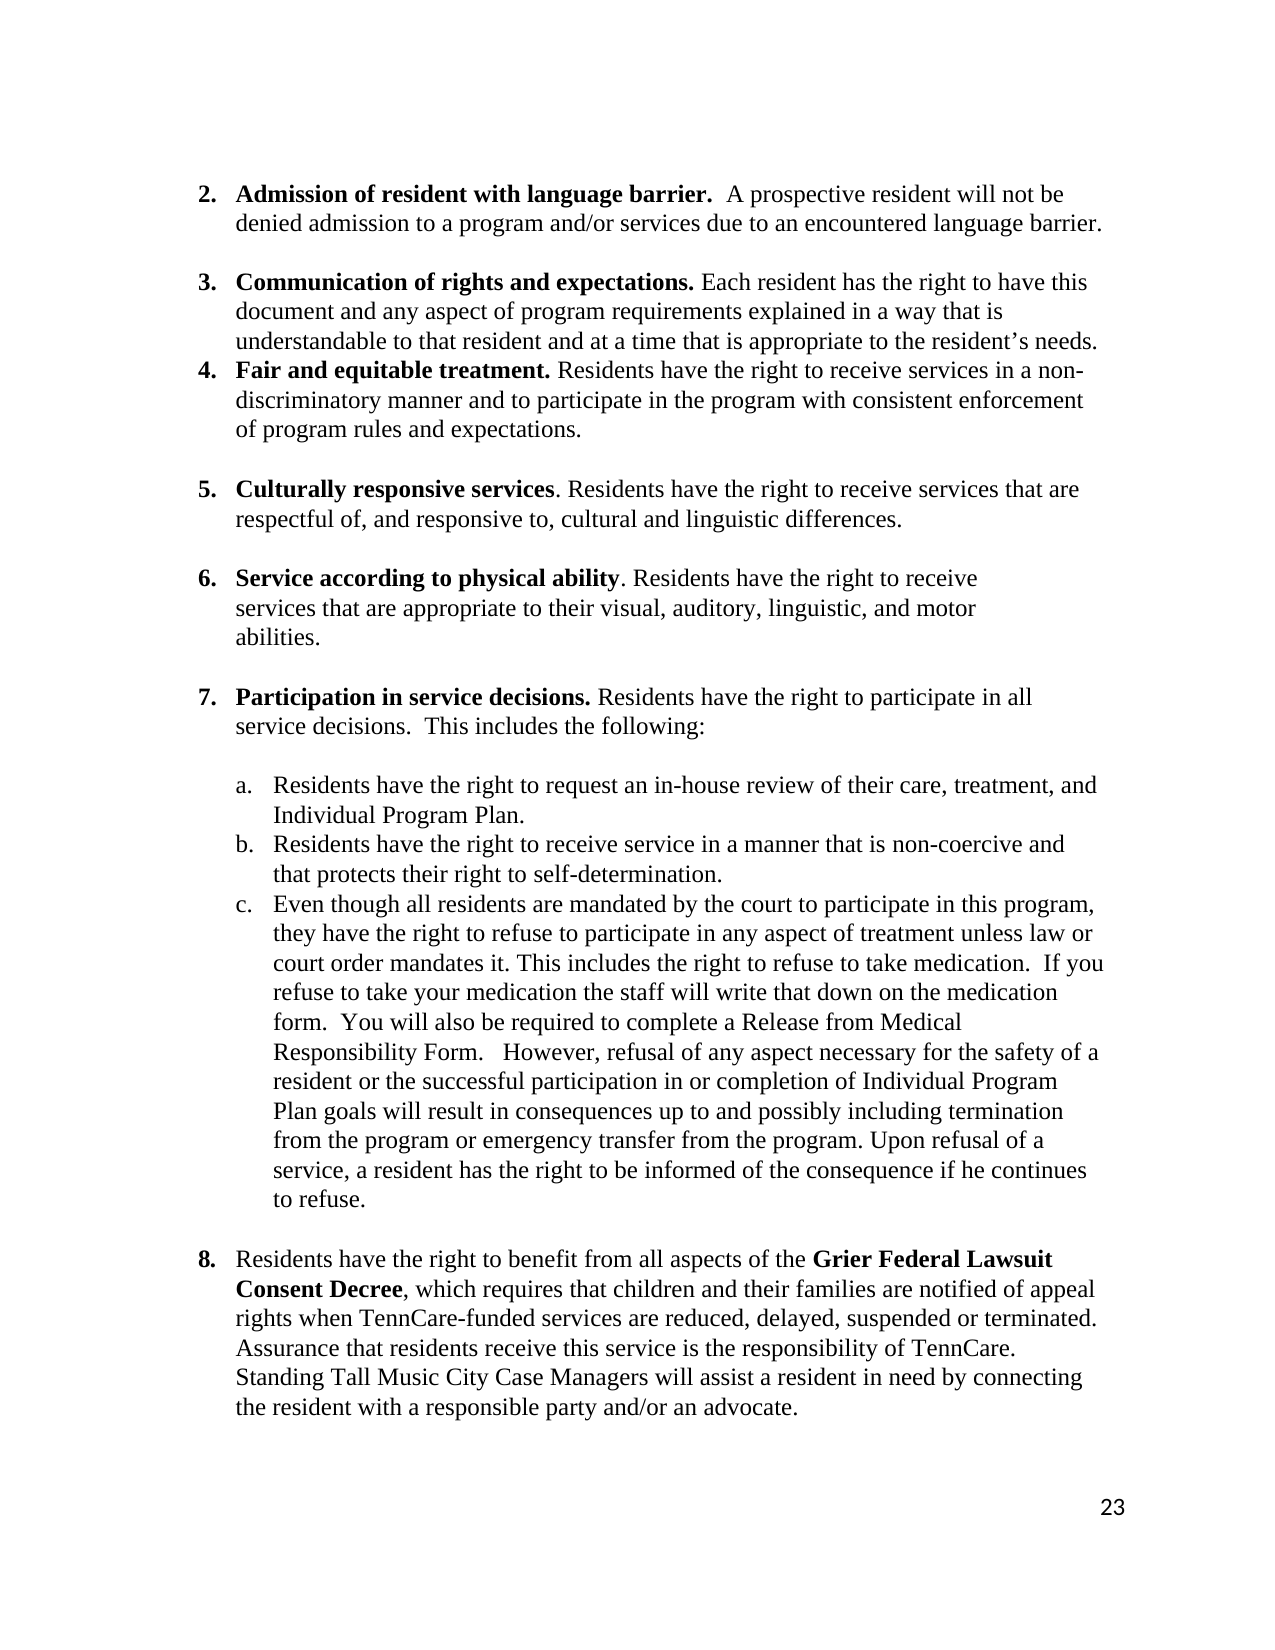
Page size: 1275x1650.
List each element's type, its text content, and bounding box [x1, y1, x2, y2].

list Culturally responsive services. Residents have the right to receive services that are respectful of, and responsive to, cultural and linguistic differences. [198, 474, 1100, 532]
list Residents have the right to request an in-house review of their care, treatment, and Individual Program Plan. [235, 770, 1105, 829]
list Participation in service decisions. Residents have the right to participate in all service decisions. This includes the following: [198, 682, 1090, 740]
list Admission of resident with language barrier. A prospective resident will not be denied admission to a program and/or services due to an encountered language barrier. [198, 179, 1103, 237]
list Fair and equitable treatment. Residents have the right to receive services in a non-discriminatory manner and to participate in the program with consistent enforcement of program rules and expectations. [198, 355, 1088, 443]
list Residents have the right to benefit from all aspects of the Grier Federal Lawsuit Consent Decree, which requires that children and their families are notified of appeal rights when TennCare-funded services are reduced, delayed, suspended or terminated. Assurance that residents receive this service is the responsibility of TennCare. Standing Tall Music City Case Managers will assist a resident in need by connecting the resident with a responsible party and/or an advocate. [198, 1244, 1103, 1421]
list Residents have the right to receive service in a manner that is non-coercive and that protects their right to self-determination. [235, 829, 1073, 888]
list Even though all residents are mandated by the court to participate in this program, they have the right to refuse to participate in any aspect of treatment unless law or court order mandates it. This includes the right to refuse to take medication. If you refuse to take your medication the staff will write that down on the medication form. You will also be required to complete a Release from Medical Responsibility Form. However, refusal of any aspect necessary for the safety of a resident or the successful participation in or completion of Individual Program Plan goals will result in consequences up to and possibly including termination from the program or emergency transfer from the program. Upon refusal of a service, a resident has the right to be informed of the consequence if he continues to refuse. [235, 889, 1108, 1213]
list Communication of rights and expectations. Each resident has the right to have this document and any aspect of program requirements explained in a way that is understandable to that resident and at a time that is appropriate to the resident’s needs. [198, 267, 1103, 354]
list Service according to physical ability. Residents have the right to receive services that are appropriate to their visual, auditory, linguistic, and motor abilities. [198, 563, 1036, 651]
